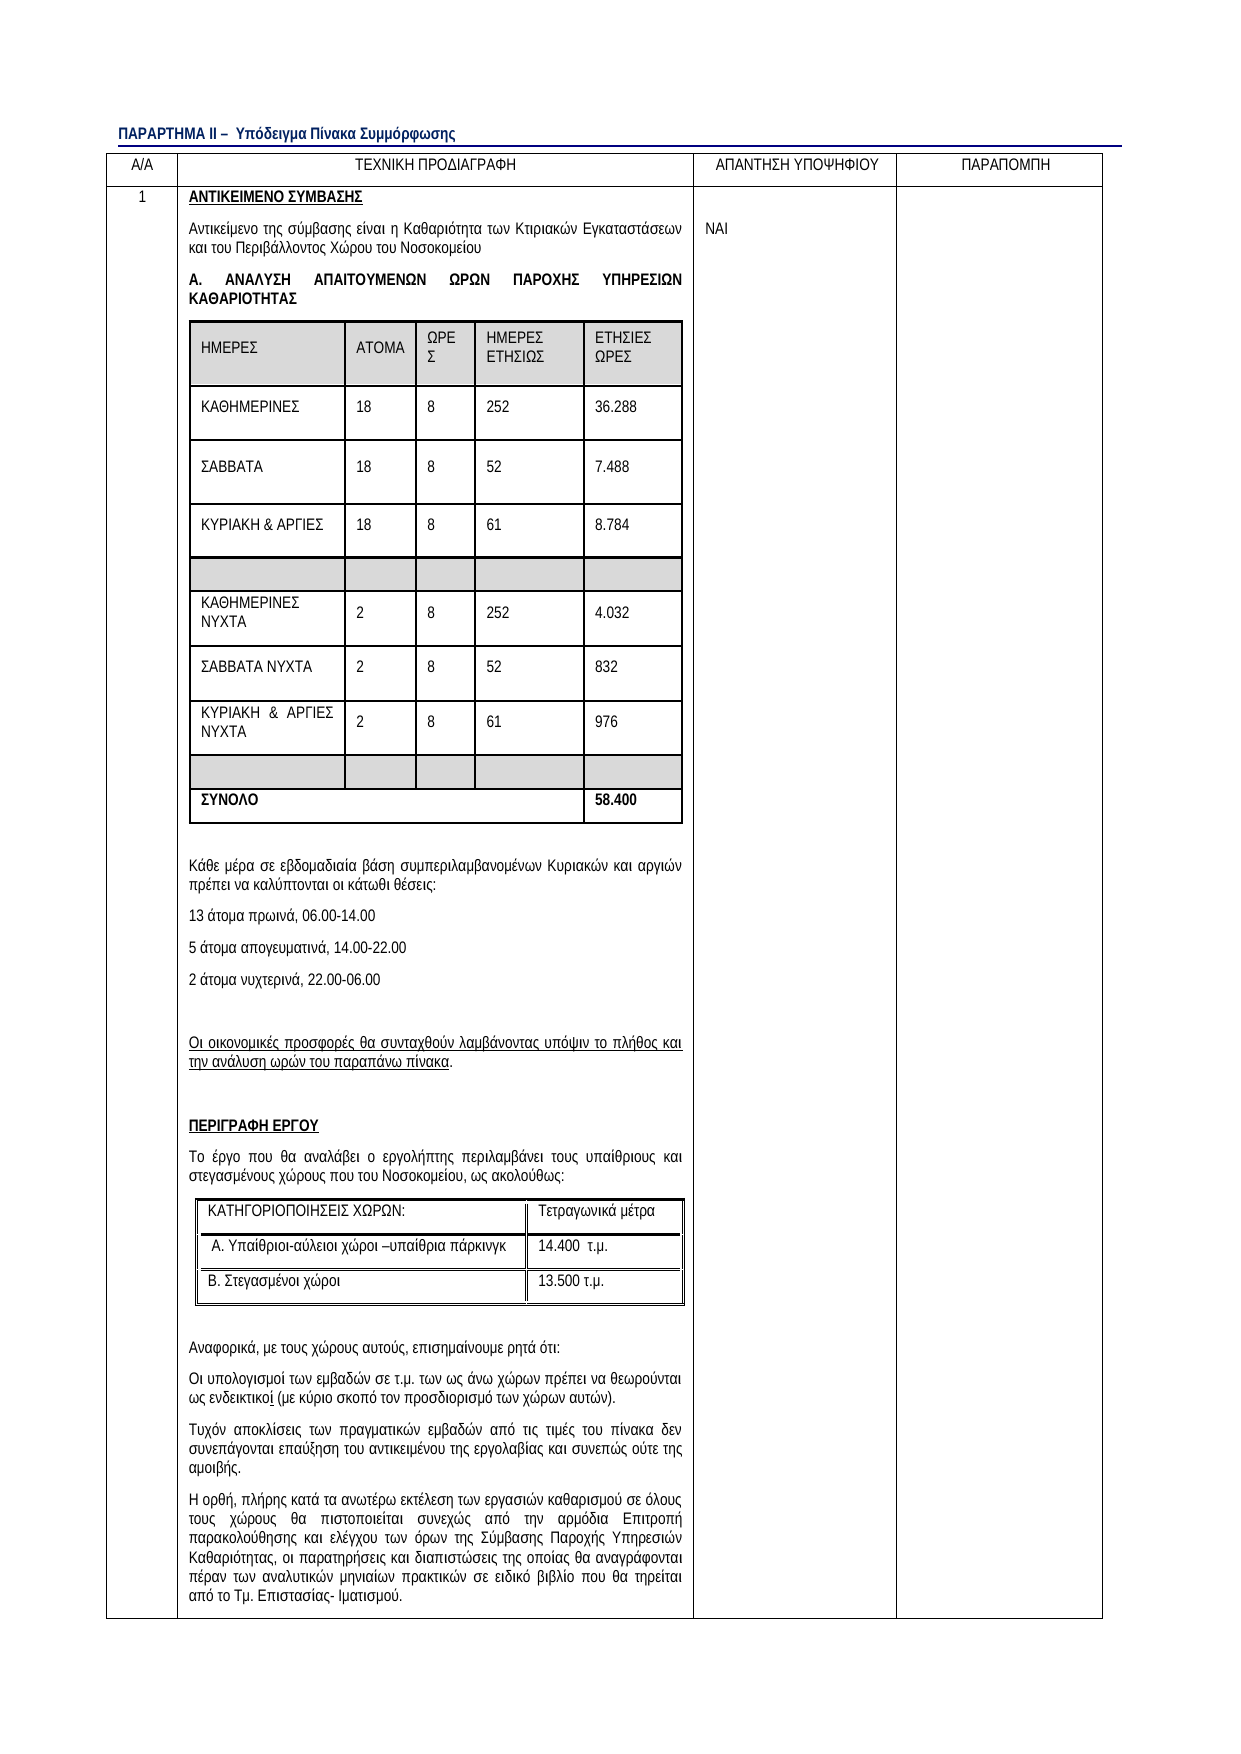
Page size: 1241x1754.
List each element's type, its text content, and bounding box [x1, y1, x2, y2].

table_header Α/Α [107, 154, 177, 186]
table_cell 1 [107, 187, 177, 1617]
table_header ΤΕΧΝΙΚΗ ΠΡΟΔΙΑΓΡΑΦΗ [178, 154, 693, 186]
table_header ΠΑΡΑΠΟΜΠΗ [897, 154, 1102, 186]
subtitle ΠΑΡΑΡΤΗΜΑ ΙΙ – Υπόδειγμα Πίνακα Συμμόρφωσης [118, 124, 1122, 145]
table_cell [178, 187, 693, 1617]
table_cell ΝΑΙ [694, 187, 896, 1617]
table_cell [897, 187, 1102, 1617]
table_header ΑΠΑΝΤΗΣΗ ΥΠΟΨΗΦΙΟΥ [694, 154, 896, 186]
